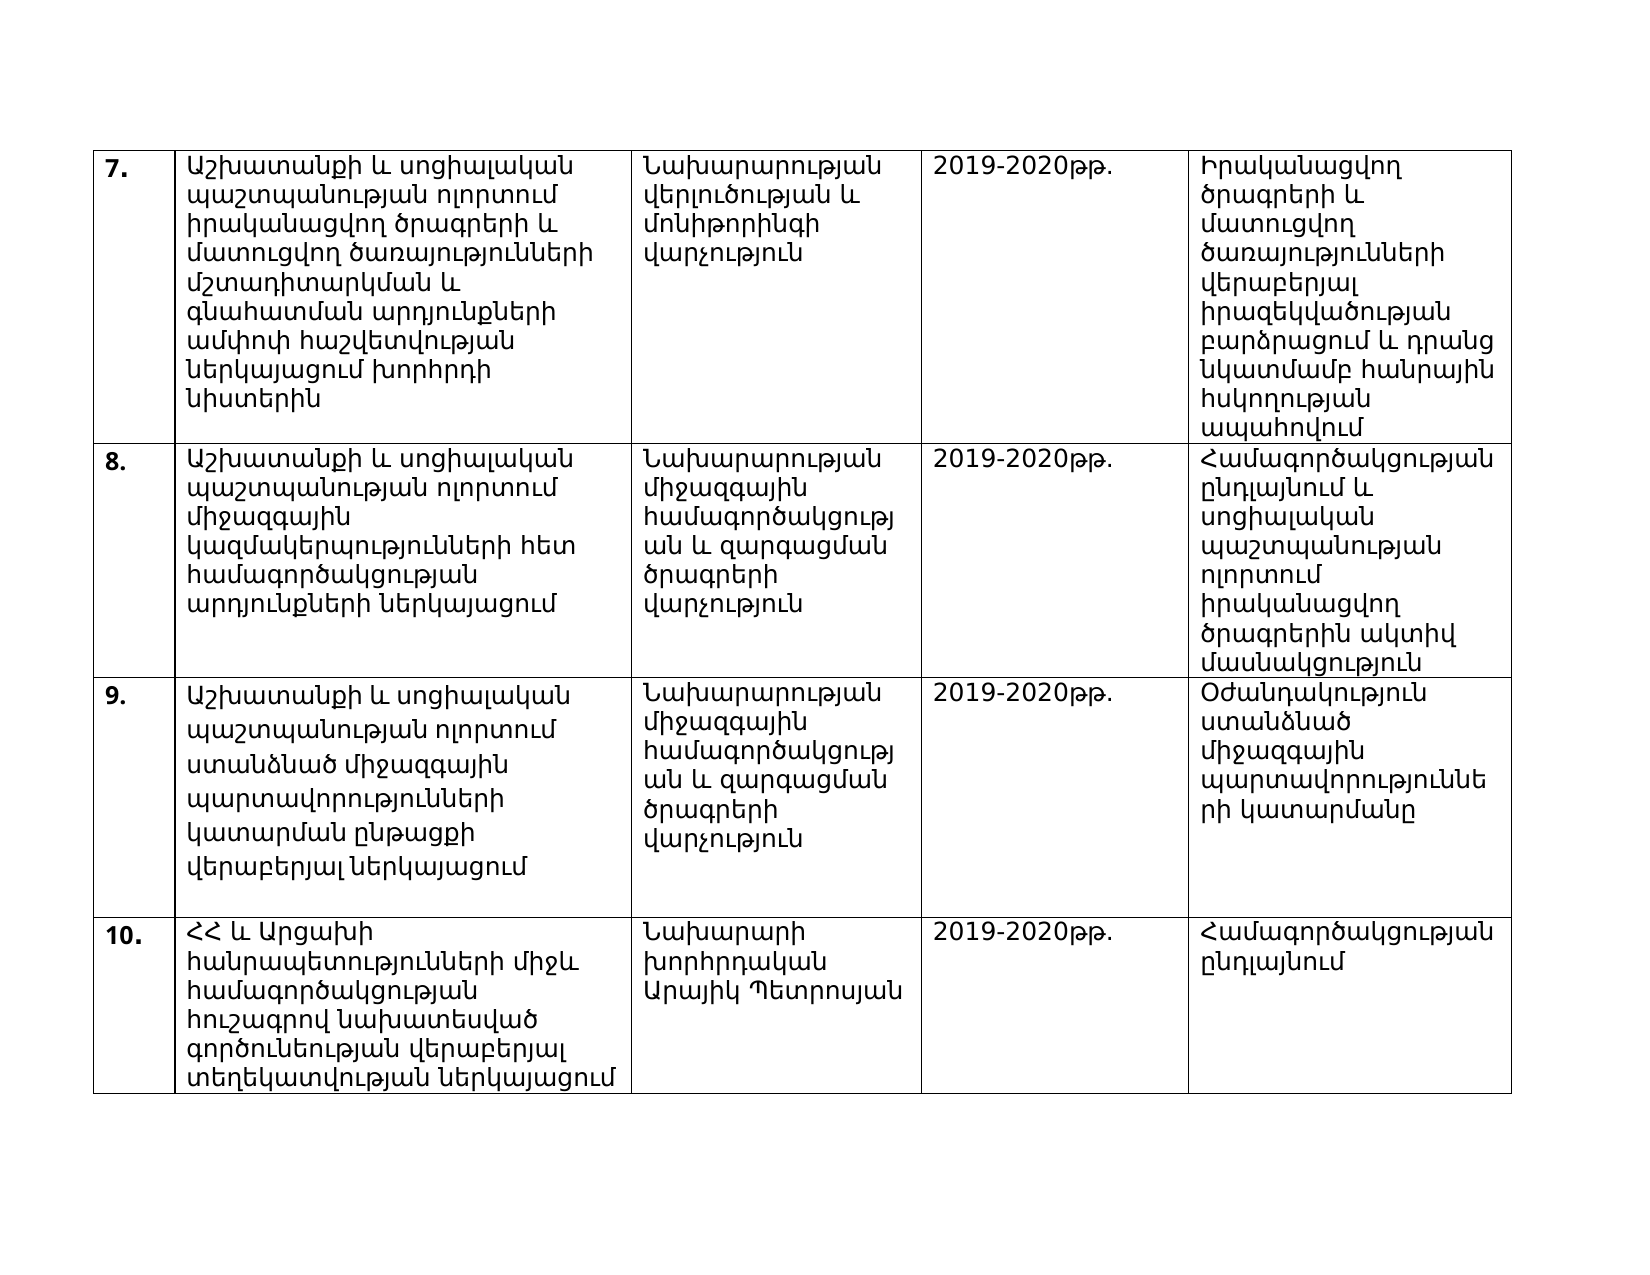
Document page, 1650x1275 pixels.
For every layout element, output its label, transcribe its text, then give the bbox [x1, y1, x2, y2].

table_cell Նախարարության միջազգային համագործակցության և զարգացման ծրագրերի վարչություն [632, 678, 921, 917]
table_cell 10. [94, 918, 174, 1093]
table_cell 8. [94, 444, 174, 677]
table_cell Նախարարության միջազգային համագործակցության և զարգացման ծրագրերի վարչություն [632, 444, 921, 677]
table_cell ՀՀ և Արցախի հանրապետությունների միջև համագործակցության հուշագրով նախատեսված գործունեության վերաբերյալ տեղեկատվության ներկայացում [176, 918, 631, 1093]
table_cell Համագործակցության ընդլայնում [1189, 918, 1511, 1093]
table_cell Աշխատանքի և սոցիալական պաշտպանության ոլորտում միջազգային կազմակերպությունների հետ համագործակցության արդյունքների ներկայացում [176, 444, 631, 677]
table_cell 7. [94, 151, 174, 443]
table_cell Համագործակցության ընդլայնում և սոցիալական պաշտպանության ոլորտում իրականացվող ծրագրերին ակտիվ մասնակցություն [1189, 444, 1511, 677]
table_cell Նախարարության վերլուծության և մոնիթորինգի վարչություն [632, 151, 921, 443]
table_cell Աշխատանքի և սոցիալական պաշտպանության ոլորտում ստանձնած միջազգային պարտավորությունների կատարման ընթացքի վերաբերյալ ներկայացում [176, 678, 631, 917]
table_cell Նախարարի խորհրդական Արայիկ Պետրոսյան [632, 918, 921, 1093]
table_cell 2019-2020թթ. [922, 151, 1188, 443]
table_cell Օժանդակություն ստանձնած միջազգային պարտավորությունների կատարմանը [1189, 678, 1511, 917]
table_cell 2019-2020թթ. [922, 444, 1188, 677]
table_cell 2019-2020թթ. [922, 678, 1188, 917]
table_cell 2019-2020թթ. [922, 918, 1188, 1093]
table_cell Իրականացվող ծրագրերի և մատուցվող ծառայությունների վերաբերյալ իրազեկվածության բարձրացում և դրանց նկատմամբ հանրային հսկողության ապահովում [1189, 151, 1511, 443]
table_cell 9. [94, 678, 174, 917]
table_cell Աշխատանքի և սոցիալական պաշտպանության ոլորտում իրականացվող ծրագրերի և մատուցվող ծառայությունների մշտադիտարկման և գնահատման արդյունքների ամփոփ հաշվետվության ներկայացում խորհրդի նիստերին [176, 151, 631, 443]
